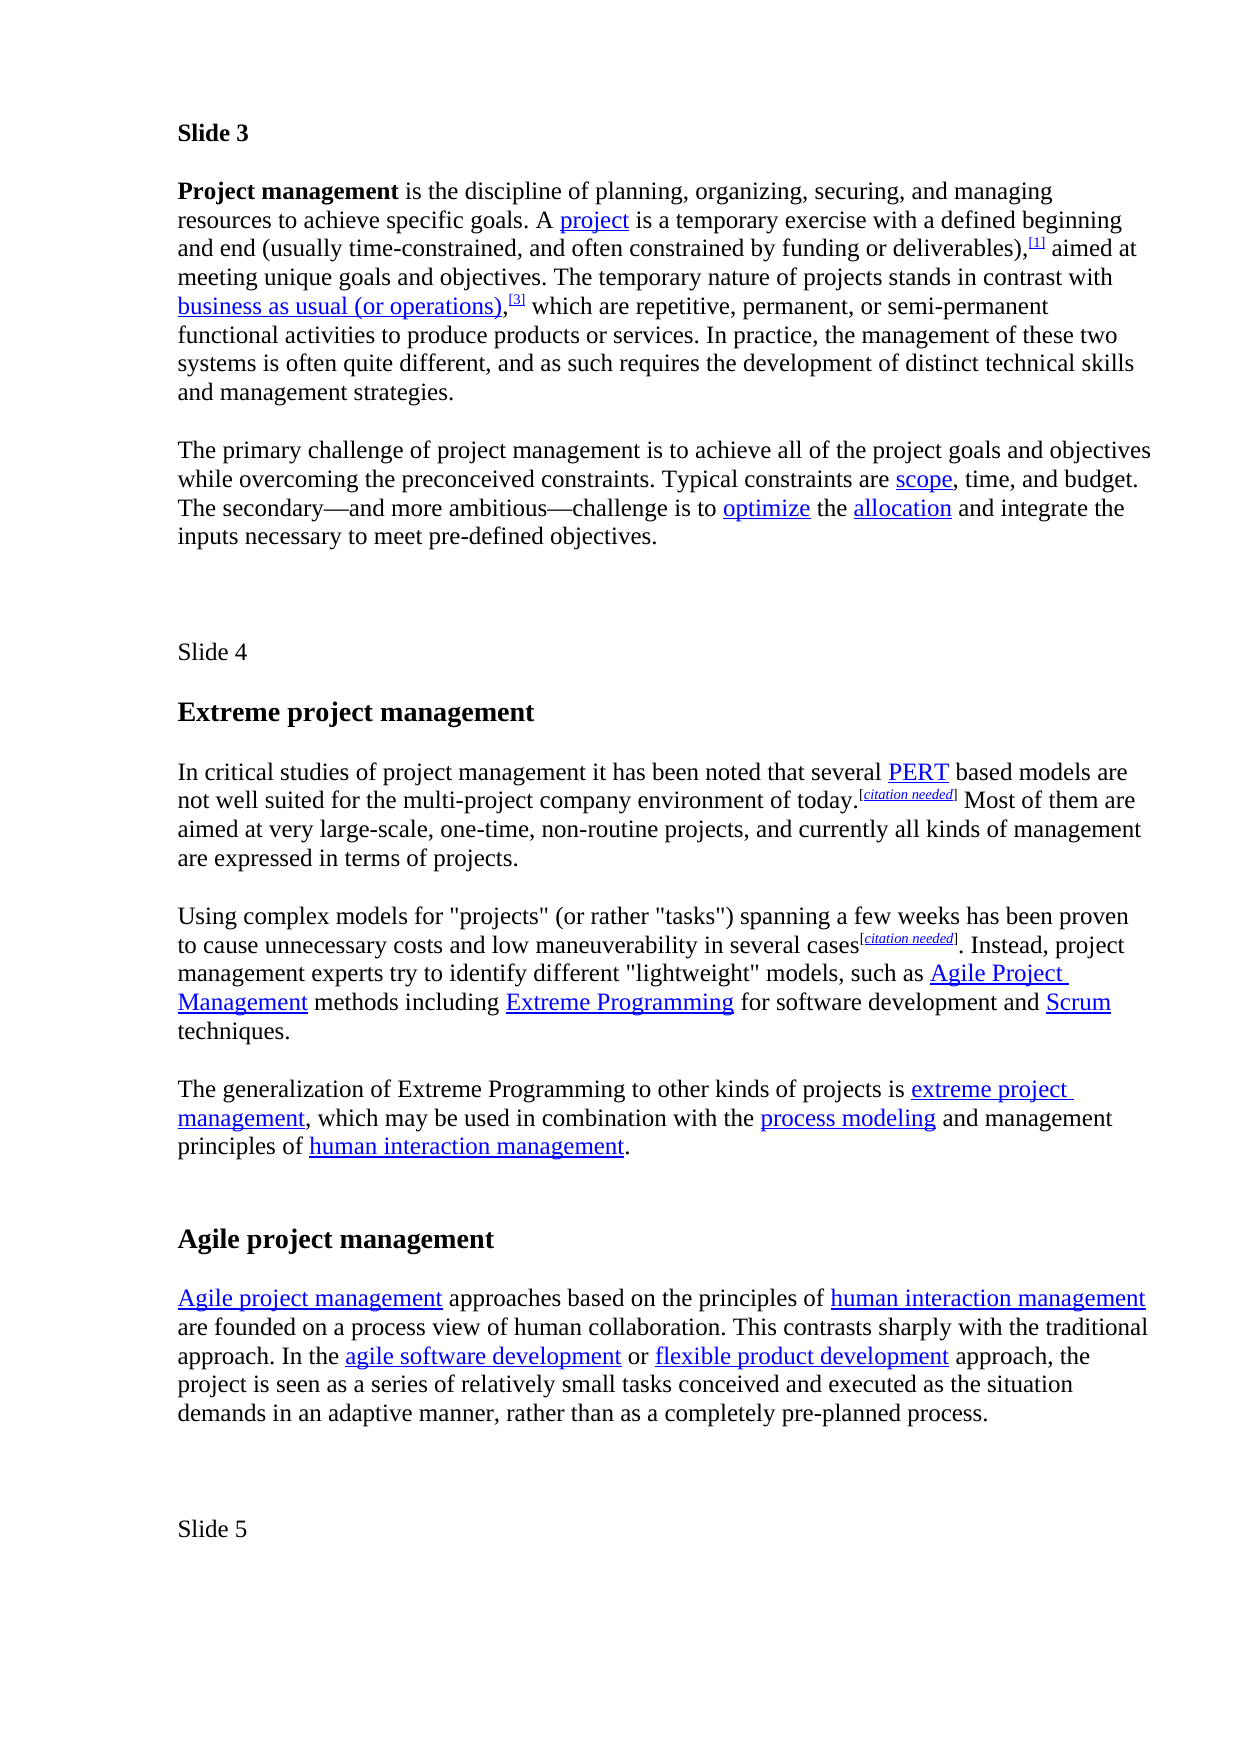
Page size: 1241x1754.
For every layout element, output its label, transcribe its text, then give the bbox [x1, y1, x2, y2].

text Using complex models for "projects" (or rather "tasks") spanning a few weeks has been proven to cause unnecessary costs and low maneuverability in several cases[citation needed]. Instead, project management experts try to identify different "lightweight" models, such as Agile Project Management methods including Extreme Programming for software development and Scrum techniques. [177, 901, 1152, 1045]
subtitle Extreme project management [177, 695, 1152, 728]
text Slide 4 [177, 637, 1152, 666]
text The primary challenge of project management is to achieve all of the project goals and objectives while overcoming the preconceived constraints. Typical constraints are scope, time, and budget. The secondary—and more ambitious—challenge is to optimize the allocation and integrate the inputs necessary to meet pre-defined objectives. [177, 435, 1152, 550]
subtitle Agile project management [177, 1189, 1152, 1254]
text Project management is the discipline of planning, organizing, securing, and managing resources to achieve specific goals. A project is a temporary exercise with a defined beginning and end (usually time-constrained, and often constrained by funding or deliverables),[1] aimed at meeting unique goals and objectives. The temporary nature of projects stands in contrast with business as usual (or operations),[3] which are repetitive, permanent, or semi-permanent functional activities to produce products or services. In practice, the management of these two systems is often quite different, and as such requires the development of distinct technical skills and management strategies. [177, 176, 1152, 406]
text Slide 3 [177, 118, 1152, 147]
text In critical studies of project management it has been noted that several PERT based models are not well suited for the multi-project company environment of today.[citation needed] Most of them are aimed at very large-scale, one-time, non-routine projects, and currently all kinds of management are expressed in terms of projects. [177, 757, 1152, 872]
text Agile project management approaches based on the principles of human interaction management are founded on a process view of human collaboration. This contrasts sharply with the traditional approach. In the agile software development or flexible product development approach, the project is seen as a series of relatively small tasks conceived and executed as the situation demands in an adaptive manner, rather than as a completely pre-planned process. [177, 1283, 1152, 1427]
text The generalization of Extreme Programming to other kinds of projects is extreme project management, which may be used in combination with the process modeling and management principles of human interaction management. [177, 1074, 1152, 1160]
text Slide 5 [177, 1514, 1152, 1543]
